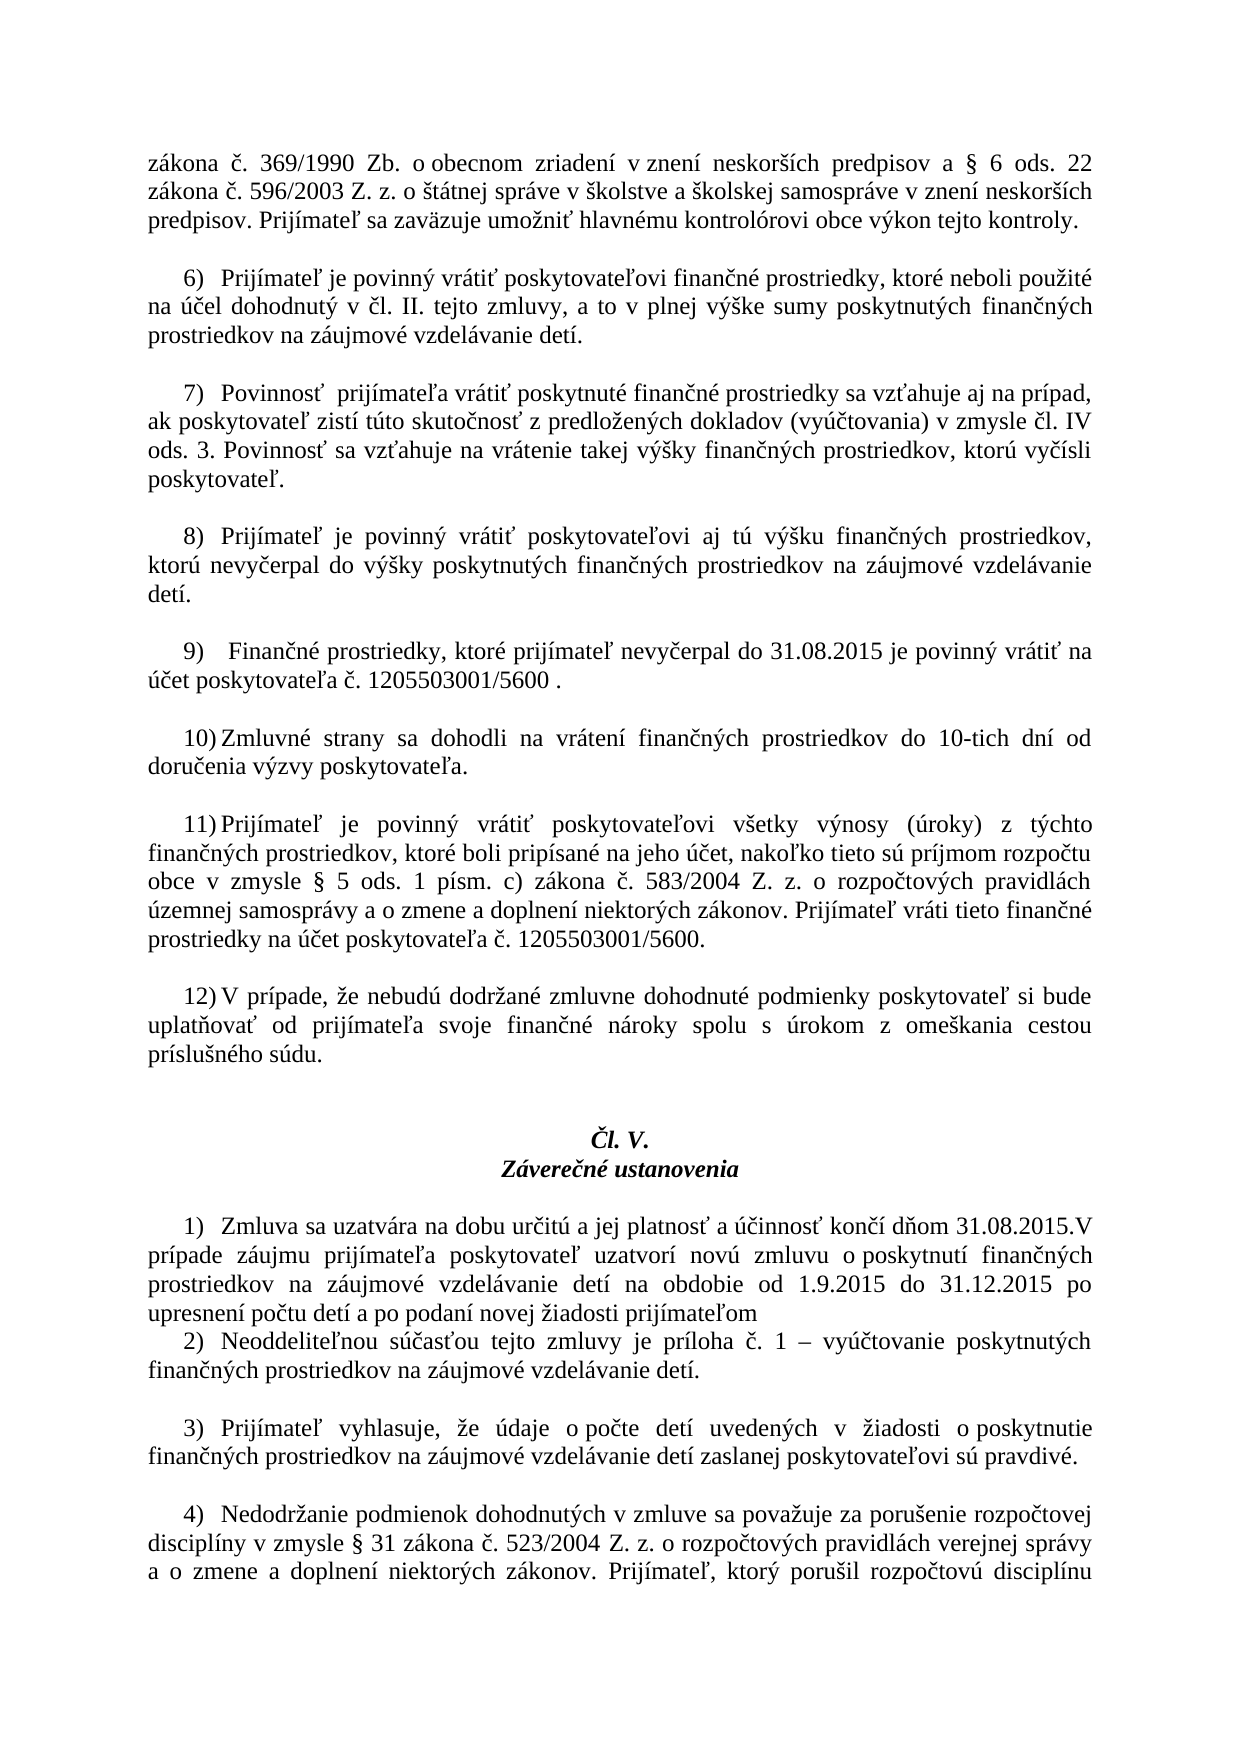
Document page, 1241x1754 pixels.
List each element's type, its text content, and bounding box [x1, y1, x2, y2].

list Zmluvné strany sa dohodli na vrátení finančných prostriedkov do 10-tich dní od doručenia výzvy poskytovateľa. [148, 723, 1093, 780]
list Zmluva sa uzatvára na dobu určitú a jej platnosť a účinnosť končí dňom 31.08.2015.V prípade záujmu prijímateľa poskytovateľ uzatvorí novú zmluvu o poskytnutí finančných prostriedkov na záujmové vzdelávanie detí na obdobie od 1.9.2015 do 31.12.2015 po upresnení počtu detí a po podaní novej žiadosti prijímateľom [148, 1211, 1093, 1326]
list Prijímateľ je povinný vrátiť poskytovateľovi finančné prostriedky, ktoré neboli použité na účel dohodnutý v čl. II. tejto zmluvy, a to v plnej výške sumy poskytnutých finančných prostriedkov na záujmové vzdelávanie detí. [148, 263, 1093, 349]
text Čl. V. [148, 1125, 1093, 1154]
list Neoddeliteľnou súčasťou tejto zmluvy je príloha č. 1 – vyúčtovanie poskytnutých finančných prostriedkov na záujmové vzdelávanie detí. [148, 1326, 1093, 1384]
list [148, 148, 1093, 234]
text Záverečné ustanovenia [148, 1154, 1093, 1183]
list Finančné prostriedky, ktoré prijímateľ nevyčerpal do 31.08.2015 je povinný vrátiť na účet poskytovateľa č. 1205503001/5600 . [148, 636, 1093, 694]
list Povinnosť prijímateľa vrátiť poskytnuté finančné prostriedky sa vzťahuje aj na prípad, ak poskytovateľ zistí túto skutočnosť z predložených dokladov (vyúčtovania) v zmysle čl. IV ods. 3. Povinnosť sa vzťahuje na vrátenie takej výšky finančných prostriedkov, ktorú vyčísli poskytovateľ. [148, 378, 1093, 493]
list V prípade, že nebudú dodržané zmluvne dohodnuté podmienky poskytovateľ si bude uplatňovať od prijímateľa svoje finančné nároky spolu s úrokom z omeškania cestou príslušného súdu. [148, 981, 1093, 1068]
list Prijímateľ vyhlasuje, že údaje o počte detí uvedených v žiadosti o poskytnutie finančných prostriedkov na záujmové vzdelávanie detí zaslanej poskytovateľovi sú pravdivé. [148, 1413, 1093, 1470]
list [148, 1499, 1093, 1585]
list Prijímateľ je povinný vrátiť poskytovateľovi všetky výnosy (úroky) z týchto finančných prostriedkov, ktoré boli pripísané na jeho účet, nakoľko tieto sú príjmom rozpočtu obce v zmysle § 5 ods. 1 písm. c) zákona č. 583/2004 Z. z. o rozpočtových pravidlách územnej samosprávy a o zmene a doplnení niektorých zákonov. Prijímateľ vráti tieto finančné prostriedky na účet poskytovateľa č. 1205503001/5600. [148, 809, 1093, 953]
list Prijímateľ je povinný vrátiť poskytovateľovi aj tú výšku finančných prostriedkov, ktorú nevyčerpal do výšky poskytnutých finančných prostriedkov na záujmové vzdelávanie detí. [148, 521, 1093, 608]
